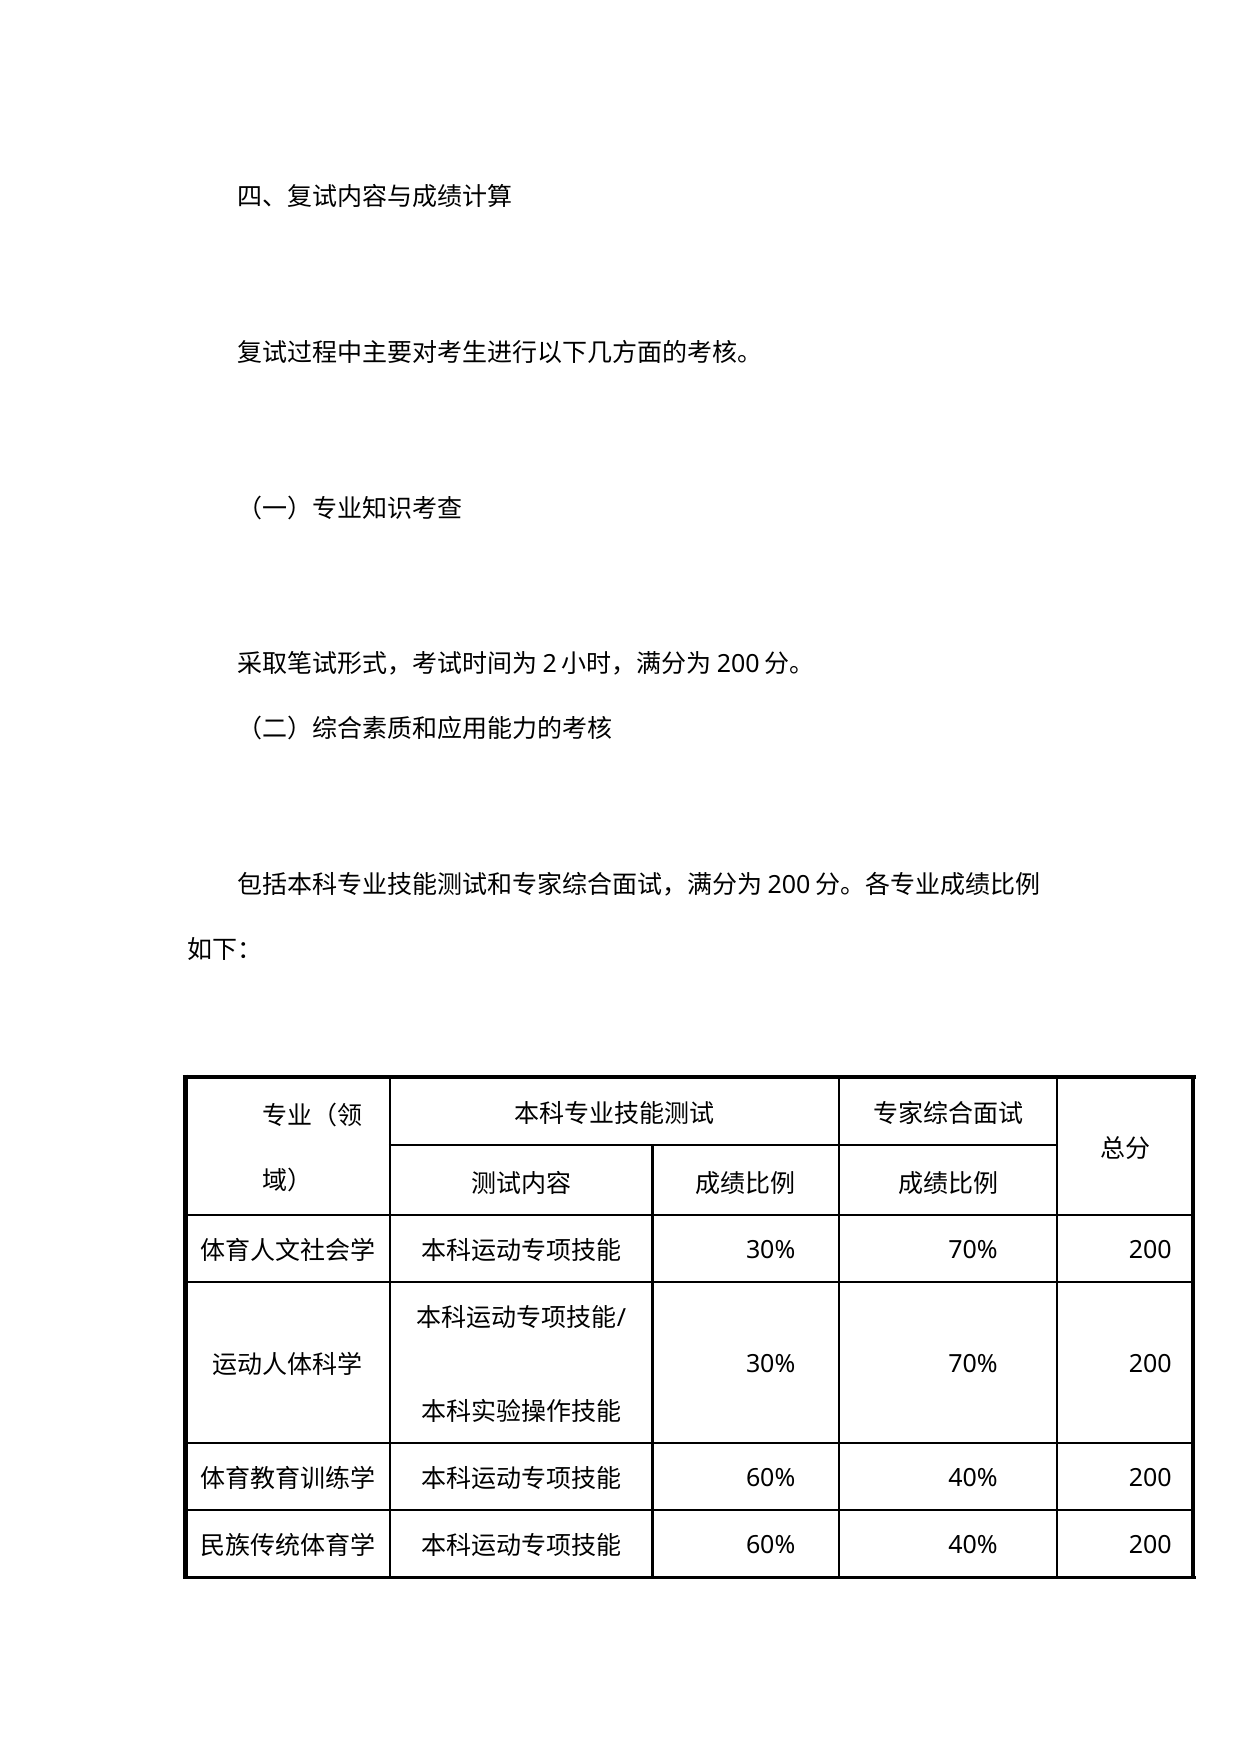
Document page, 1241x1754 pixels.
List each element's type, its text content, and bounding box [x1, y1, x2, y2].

text 复试过程中主要对考生进行以下几方面的考核。 [187, 318, 1053, 383]
table_cell 本科运动专项技能/ 本科实验操作技能 [391, 1283, 651, 1442]
table_cell 40% [840, 1511, 1056, 1576]
table_cell 体育人文社会学 [188, 1216, 389, 1281]
text 四、复试内容与成绩计算 [187, 162, 1053, 227]
text （一）专业知识考查 [187, 474, 1053, 539]
table_cell 本科运动专项技能 [391, 1444, 651, 1509]
table_cell 体育教育训练学 [188, 1444, 389, 1509]
text 采取笔试形式，考试时间为2小时，满分为200分。 （二）综合素质和应用能力的考核 [237, 629, 1053, 759]
table_cell 成绩比例 [654, 1146, 838, 1214]
table_cell 本科运动专项技能 [391, 1216, 651, 1281]
table_cell 60% [654, 1444, 838, 1509]
table_cell 200 [1058, 1511, 1191, 1576]
table_cell 200 [1058, 1216, 1191, 1281]
table_cell 测试内容 [391, 1146, 651, 1214]
table_cell 30% [654, 1283, 838, 1442]
table_cell 60% [654, 1511, 838, 1576]
table_cell 运动人体科学 [188, 1283, 389, 1442]
table_header 专业（领域） [188, 1079, 389, 1214]
table_header 总分 [1058, 1079, 1191, 1214]
table_cell 70% [840, 1216, 1056, 1281]
table_header 本科专业技能测试 [391, 1079, 838, 1144]
table_header 专家综合面试 [840, 1079, 1056, 1144]
table_cell 本科运动专项技能 [391, 1511, 651, 1576]
table_cell 民族传统体育学 [188, 1511, 389, 1576]
text 包括本科专业技能测试和专家综合面试，满分为200分。各专业成绩比例如下： [187, 850, 1053, 980]
table_cell 成绩比例 [840, 1146, 1056, 1214]
table_cell 200 [1058, 1444, 1191, 1509]
table_cell 30% [654, 1216, 838, 1281]
table_cell 40% [840, 1444, 1056, 1509]
table_cell 70% [840, 1283, 1056, 1442]
table_cell 200 [1058, 1283, 1191, 1442]
